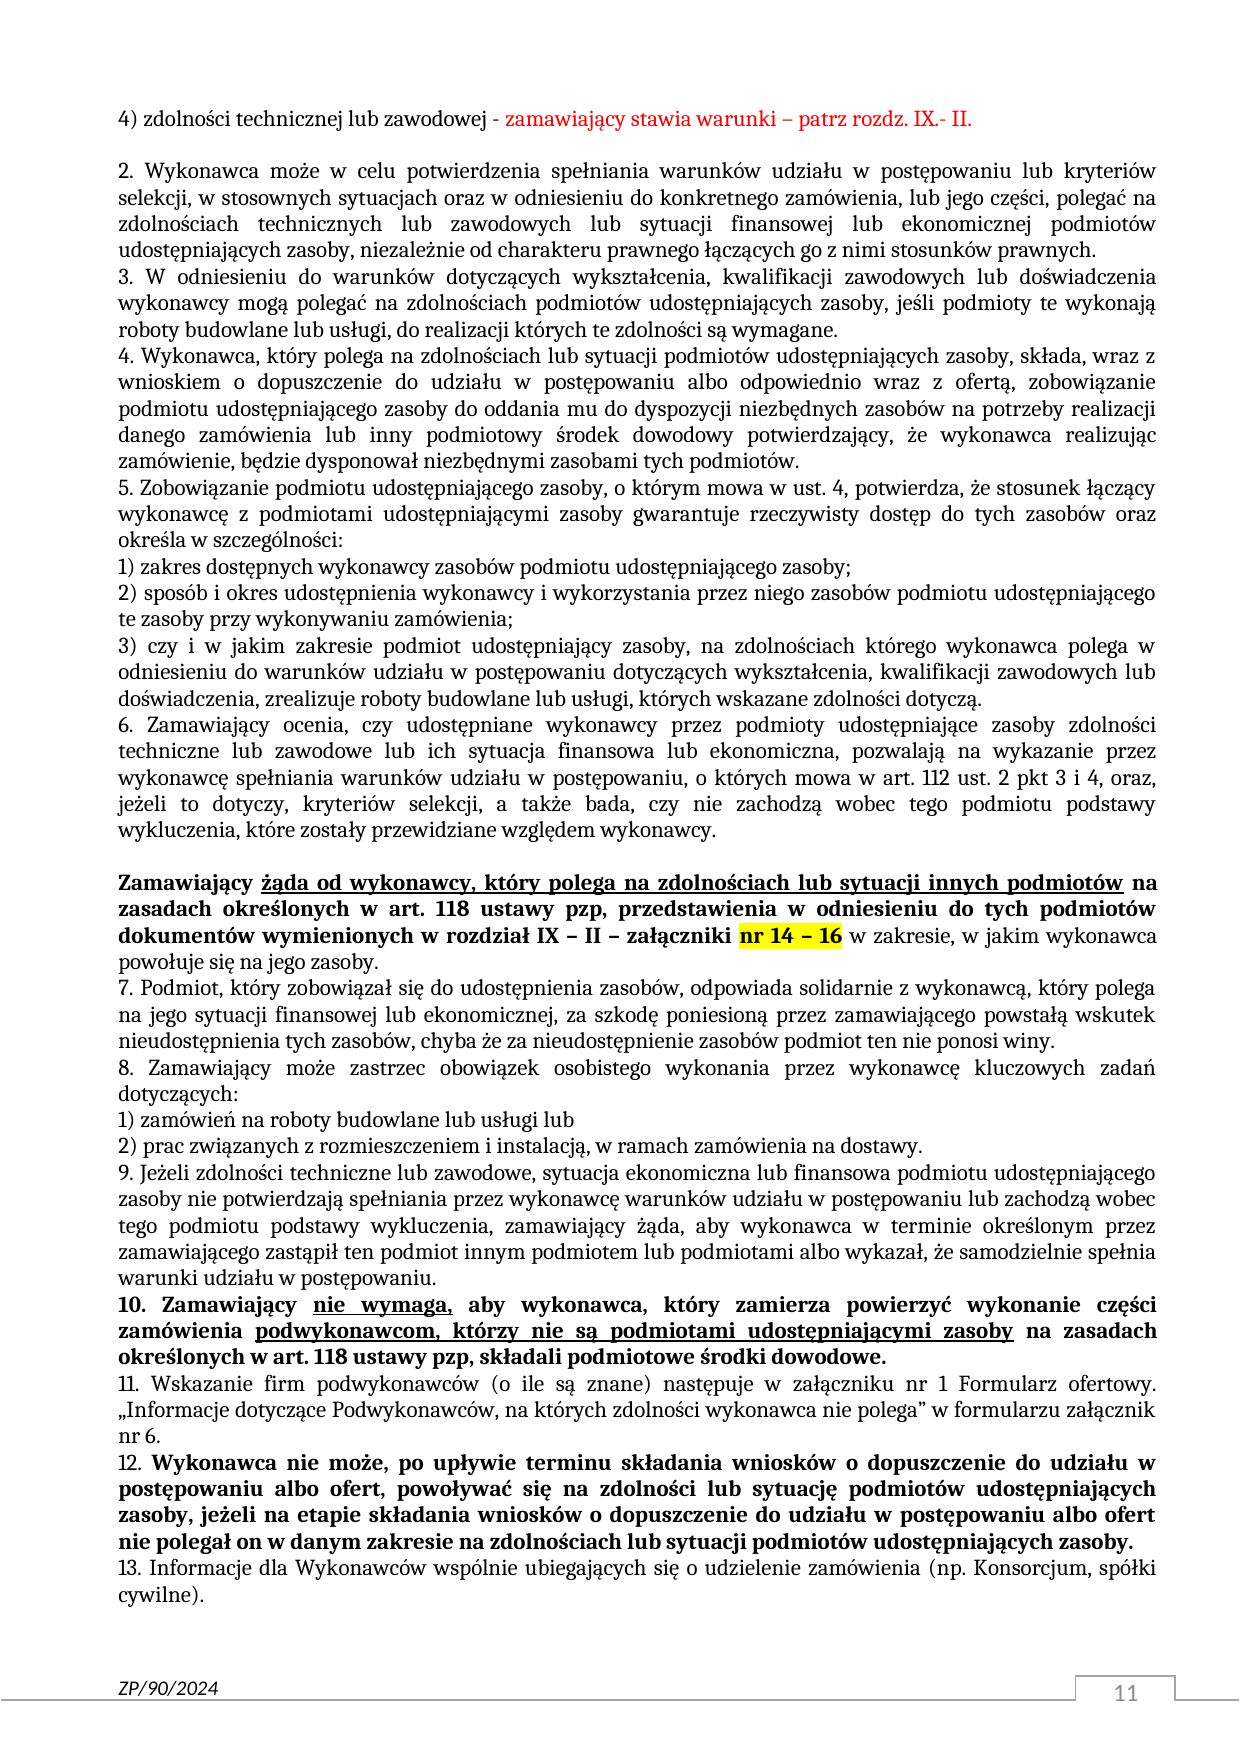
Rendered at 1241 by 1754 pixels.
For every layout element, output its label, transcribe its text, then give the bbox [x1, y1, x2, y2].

text 1) zamówień na roboty budowlane lub usługi lub [118, 1107, 1157, 1133]
text 9. Jeżeli zdolności techniczne lub zawodowe, sytuacja ekonomiczna lub finansowa podmiotu udostępniającego zasoby nie potwierdzają spełniania przez wykonawcę warunków udziału w postępowaniu lub zachodzą wobec tego podmiotu podstawy wykluczenia, zamawiający żąda, aby wykonawca w terminie określonym przez zamawiającego zastąpił ten podmiot innym podmiotem lub podmiotami albo wykazał, że samodzielnie spełnia warunki udziału w postępowaniu. [118, 1160, 1157, 1291]
text 2) prac związanych z rozmieszczeniem i instalacją, w ramach zamówienia na dostawy. [118, 1133, 1157, 1160]
text 6. Zamawiający ocenia, czy udostępniane wykonawcy przez podmioty udostępniające zasoby zdolności techniczne lub zawodowe lub ich sytuacja finansowa lub ekonomiczna, pozwalają na wykazanie przez wykonawcę spełniania warunków udziału w postępowaniu, o których mowa w art. 112 ust. 2 pkt 3 i 4, oraz, jeżeli to dotyczy, kryteriów selekcji, a także bada, czy nie zachodzą wobec tego podmiotu podstawy wykluczenia, które zostały przewidziane względem wykonawcy. [118, 712, 1157, 843]
text 13. Informacje dla Wykonawców wspólnie ubiegających się o udzielenie zamówienia (np. Konsorcjum, spółki cywilne). [118, 1555, 1157, 1608]
text 2. Wykonawca może w celu potwierdzenia spełniania warunków udziału w postępowaniu lub kryteriów selekcji, w stosownych sytuacjach oraz w odniesieniu do konkretnego zamówienia, lub jego części, polegać na zdolnościach technicznych lub zawodowych lub sytuacji finansowej lub ekonomicznej podmiotów udostępniających zasoby, niezależnie od charakteru prawnego łączących go z nimi stosunków prawnych. [118, 158, 1157, 264]
text 3) czy i w jakim zakresie podmiot udostępniający zasoby, na zdolnościach którego wykonawca polega w odniesieniu do warunków udziału w postępowaniu dotyczących wykształcenia, kwalifikacji zawodowych lub doświadczenia, zrealizuje roboty budowlane lub usługi, których wskazane zdolności dotyczą. [118, 633, 1157, 712]
text 4. Wykonawca, który polega na zdolnościach lub sytuacji podmiotów udostępniających zasoby, składa, wraz z wnioskiem o dopuszczenie do udziału w postępowaniu albo odpowiednio wraz z ofertą, zobowiązanie podmiotu udostępniającego zasoby do oddania mu do dyspozycji niezbędnych zasobów na potrzeby realizacji danego zamówienia lub inny podmiotowy środek dowodowy potwierdzający, że wykonawca realizując zamówienie, będzie dysponował niezbędnymi zasobami tych podmiotów. [118, 343, 1157, 474]
text 5. Zobowiązanie podmiotu udostępniającego zasoby, o którym mowa w ust. 4, potwierdza, że stosunek łączący wykonawcę z podmiotami udostępniającymi zasoby gwarantuje rzeczywisty dostęp do tych zasobów oraz określa w szczególności: [118, 474, 1157, 553]
text 4) zdolności technicznej lub zawodowej - zamawiający stawia warunki – patrz rozdz. IX.- II. [118, 106, 1157, 132]
text 11. Wskazanie firm podwykonawców (o ile są znane) następuje w załączniku nr 1 Formularz ofertowy. „Informacje dotyczące Podwykonawców, na których zdolności wykonawca nie polega” w formularzu załącznik nr 6. [118, 1371, 1157, 1449]
text 8. Zamawiający może zastrzec obowiązek osobistego wykonania przez wykonawcę kluczowych zadań dotyczących: [118, 1054, 1157, 1107]
text 12. Wykonawca nie może, po upływie terminu składania wniosków o dopuszczenie do udziału w postępowaniu albo ofert, powoływać się na zdolności lub sytuację podmiotów udostępniających zasoby, jeżeli na etapie składania wniosków o dopuszczenie do udziału w postępowaniu albo ofert nie polegał on w danym zakresie na zdolnościach lub sytuacji podmiotów udostępniających zasoby. [118, 1449, 1157, 1555]
text Zamawiający żąda od wykonawcy, który polega na zdolnościach lub sytuacji innych podmiotów na zasadach określonych w art. 118 ustawy pzp, przedstawienia w odniesieniu do tych podmiotów dokumentów wymienionych w rozdział IX – II – załączniki nr 14 – 16 w zakresie, w jakim wykonawca powołuje się na jego zasoby. [118, 870, 1157, 975]
text 1) zakres dostępnych wykonawcy zasobów podmiotu udostępniającego zasoby; [118, 553, 1157, 580]
text 7. Podmiot, który zobowiązał się do udostępnienia zasobów, odpowiada solidarnie z wykonawcą, który polega na jego sytuacji finansowej lub ekonomicznej, za szkodę poniesioną przez zamawiającego powstałą wskutek nieudostępnienia tych zasobów, chyba że za nieudostępnienie zasobów podmiot ten nie ponosi winy. [118, 975, 1157, 1054]
text 10. Zamawiający nie wymaga, aby wykonawca, który zamierza powierzyć wykonanie części zamówienia podwykonawcom, którzy nie są podmiotami udostępniającymi zasoby na zasadach określonych w art. 118 ustawy pzp, składali podmiotowe środki dowodowe. [118, 1291, 1157, 1371]
text 2) sposób i okres udostępnienia wykonawcy i wykorzystania przez niego zasobów podmiotu udostępniającego te zasoby przy wykonywaniu zamówienia; [118, 580, 1157, 633]
text 3. W odniesieniu do warunków dotyczących wykształcenia, kwalifikacji zawodowych lub doświadczenia wykonawcy mogą polegać na zdolnościach podmiotów udostępniających zasoby, jeśli podmioty te wykonają roboty budowlane lub usługi, do realizacji których te zdolności są wymagane. [118, 264, 1157, 343]
